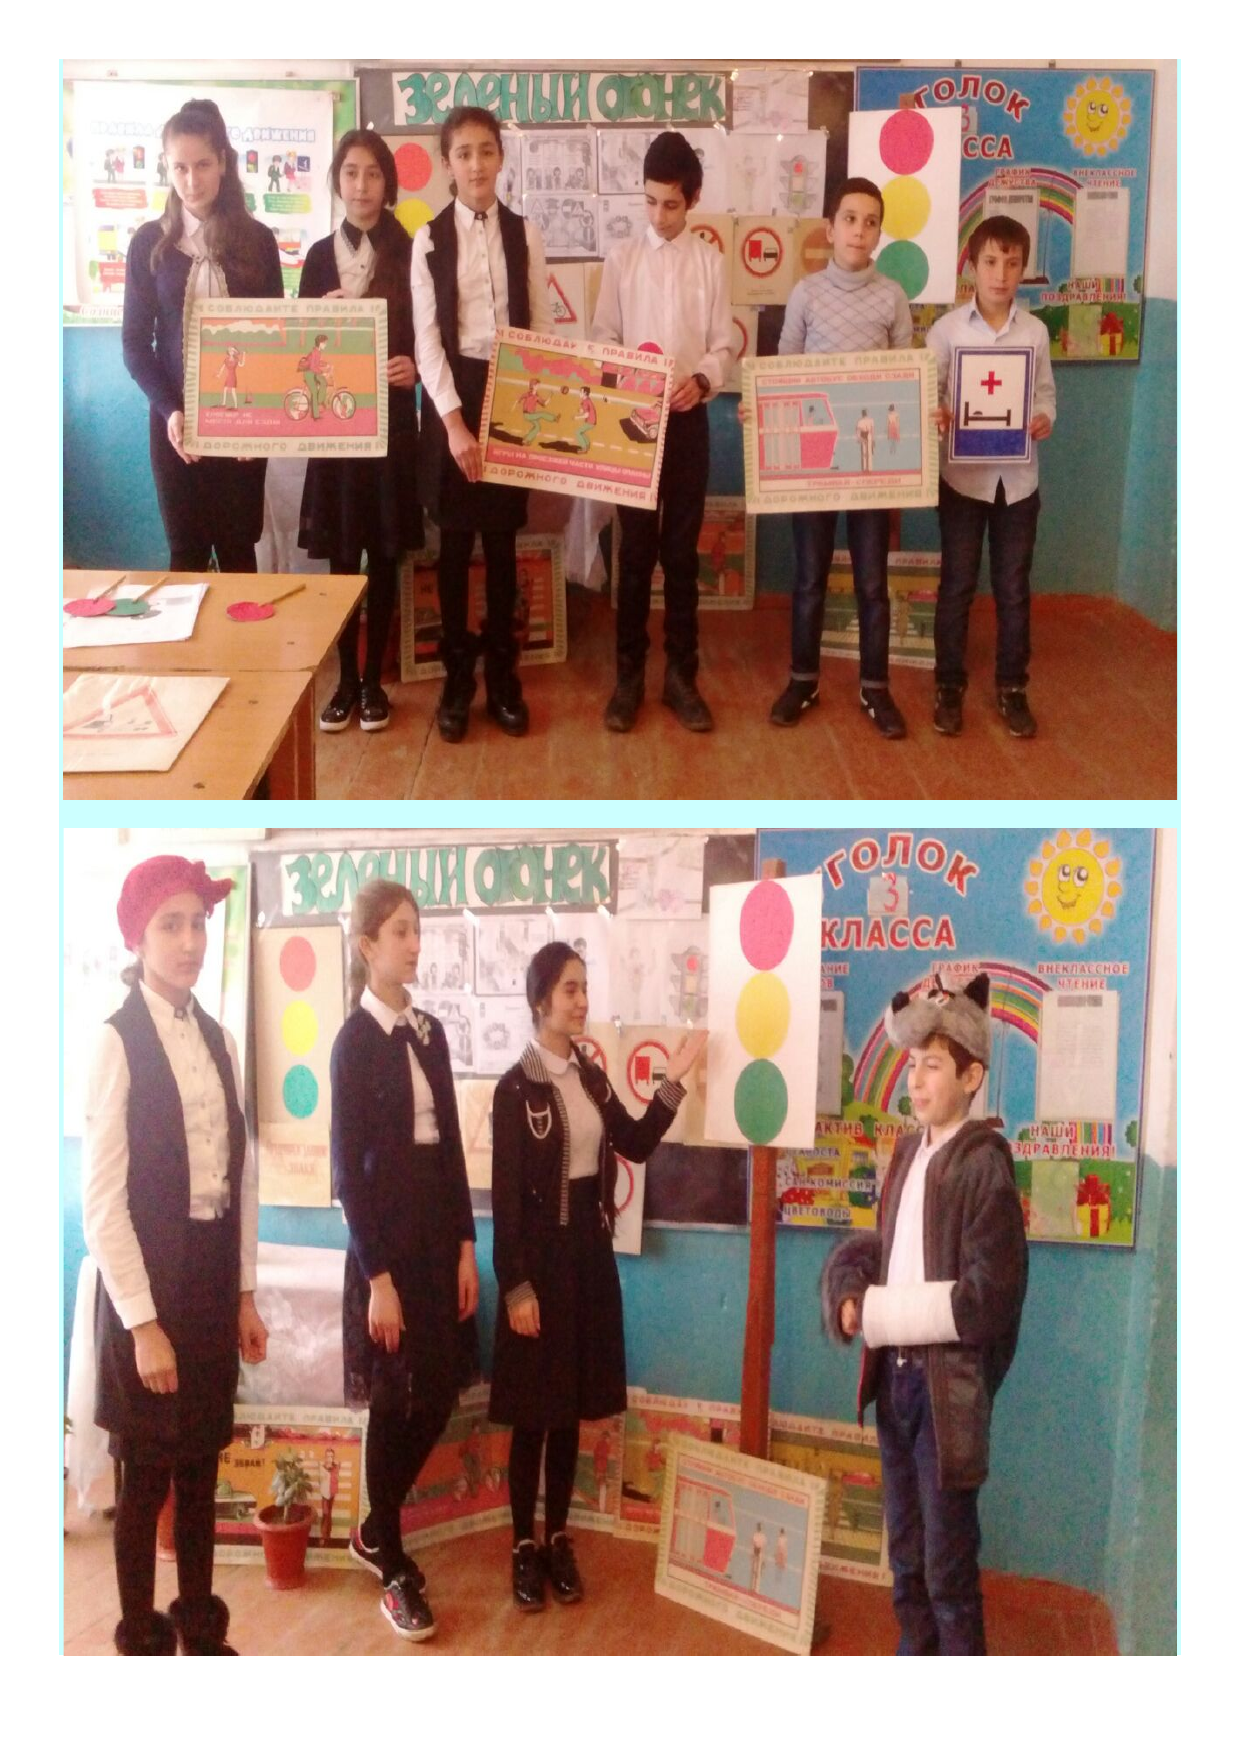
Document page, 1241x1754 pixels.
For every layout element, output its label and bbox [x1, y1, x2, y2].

picture [63, 59, 1178, 800]
picture [63, 828, 1177, 1656]
